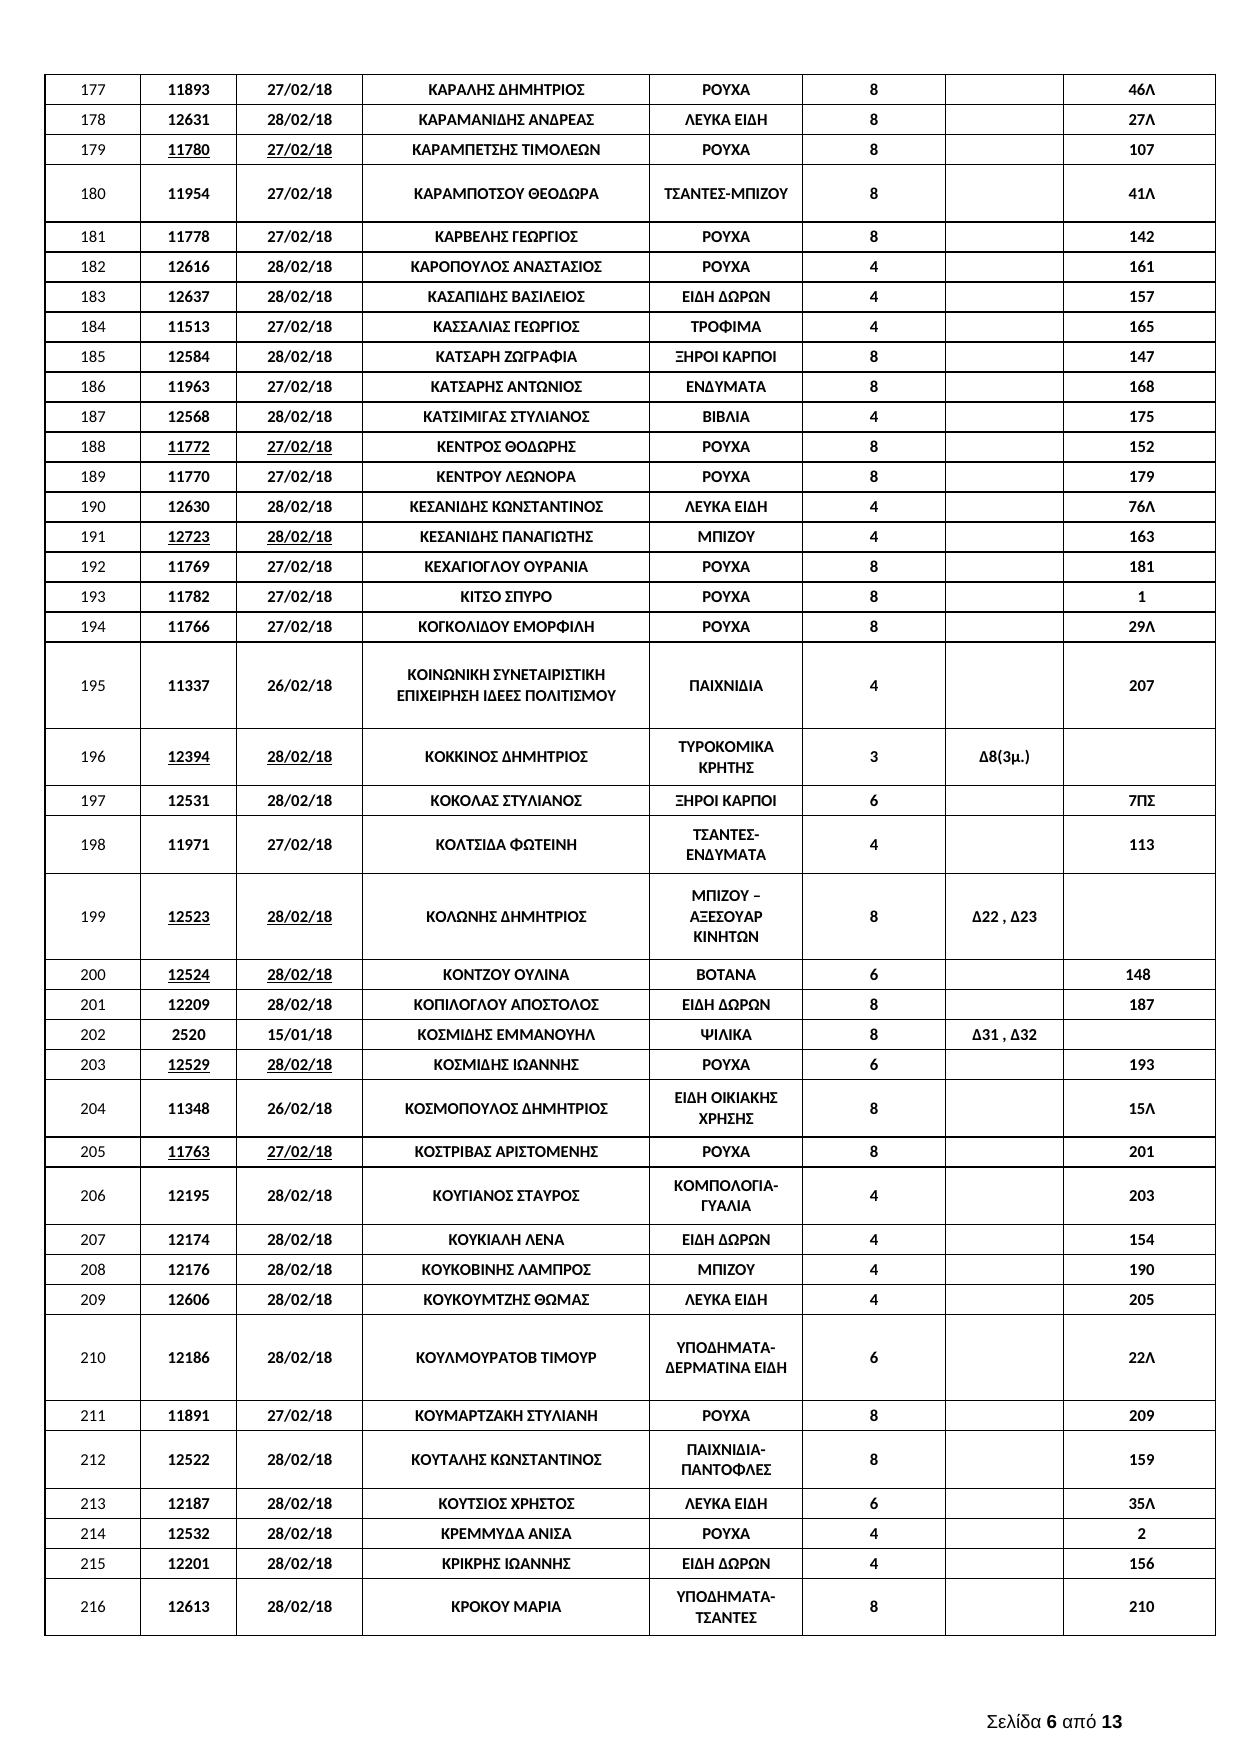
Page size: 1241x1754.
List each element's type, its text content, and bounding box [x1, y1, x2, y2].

table_cell [946, 1285, 1063, 1314]
table_cell 27/02/18 [237, 75, 362, 104]
table_cell 8 [803, 165, 945, 221]
table_cell ΚΟΛΩΝΗΣ ΔΗΜΗΤΡΙΟΣ [363, 874, 649, 959]
table_cell 12631 [141, 105, 236, 134]
table_cell 205 [1064, 1285, 1215, 1314]
table_cell ΚΕΝΤΡΟΥ ΛΕΩΝΟΡΑ [363, 463, 649, 491]
table_cell 27/02/18 [237, 135, 362, 164]
table_cell 6 [803, 786, 945, 815]
table_cell 28/02/18 [237, 1549, 362, 1578]
table_cell 189 [46, 463, 140, 491]
table_cell 12209 [141, 990, 236, 1019]
table_cell 206 [46, 1168, 140, 1224]
table_cell 168 [1064, 373, 1215, 401]
table_cell 7ΠΣ [1064, 786, 1215, 815]
table_cell [946, 1168, 1063, 1224]
table_cell 28/02/18 [237, 105, 362, 134]
table_cell ΕΙΔΗ ΔΩΡΩΝ [650, 990, 802, 1019]
table_cell 8 [803, 463, 945, 491]
table_cell 46Λ [1064, 75, 1215, 104]
table_cell ΚΙΤΣΟ ΣΠΥΡΟ [363, 583, 649, 611]
table_cell 11772 [141, 433, 236, 461]
table_cell ΚΟΥΚΟΥΜΤΖΗΣ ΘΩΜΑΣ [363, 1285, 649, 1314]
table_cell 156 [1064, 1549, 1215, 1578]
table_cell [946, 75, 1063, 104]
table_cell 182 [46, 253, 140, 281]
table_cell 4 [803, 816, 945, 873]
table_cell 15Λ [1064, 1080, 1215, 1136]
table_cell 207 [1064, 643, 1215, 728]
table_cell 6 [803, 1489, 945, 1518]
table_cell ΕΝΔΥΜΑΤΑ [650, 373, 802, 401]
table_cell 12524 [141, 960, 236, 989]
table_cell 204 [46, 1080, 140, 1136]
table_cell ΚΡΕΜΜΥΔΑ ΑΝΙΣΑ [363, 1519, 649, 1548]
table_cell 6 [803, 960, 945, 989]
table_cell ΚΟΚΚΙΝΟΣ ΔΗΜΗΤΡΙΟΣ [363, 729, 649, 785]
table_cell 8 [803, 75, 945, 104]
table_cell ΚΑΡΑΜΠΕΤΣΗΣ ΤΙΜΟΛΕΩΝ [363, 135, 649, 164]
table_cell ΠΑΙΧΝΙΔΙΑ-ΠΑΝΤΟΦΛΕΣ [650, 1431, 802, 1488]
table_cell 2 [1064, 1519, 1215, 1548]
table_cell ΜΠΙΖΟΥ [650, 1255, 802, 1284]
table_cell 188 [46, 433, 140, 461]
table_cell [946, 283, 1063, 311]
table_cell ΤΡΟΦΙΜΑ [650, 313, 802, 341]
table_cell 28/02/18 [237, 729, 362, 785]
table_cell 184 [46, 313, 140, 341]
table_cell ΒΙΒΛΙΑ [650, 403, 802, 431]
table_cell ΚΟΠΙΛΟΓΛΟΥ ΑΠΟΣΤΟΛΟΣ [363, 990, 649, 1019]
table_cell ΡΟΥΧΑ [650, 553, 802, 581]
table_cell 181 [1064, 553, 1215, 581]
table_cell 207 [46, 1225, 140, 1254]
table_cell 4 [803, 1255, 945, 1284]
table_cell 11891 [141, 1401, 236, 1430]
table_cell 197 [46, 786, 140, 815]
table_cell 215 [46, 1549, 140, 1578]
table_cell 35Λ [1064, 1489, 1215, 1518]
table_cell 11766 [141, 613, 236, 641]
table_cell 27/02/18 [237, 223, 362, 251]
table_cell 28/02/18 [237, 960, 362, 989]
table_cell 12584 [141, 343, 236, 371]
table_cell 4 [803, 493, 945, 521]
table_cell [946, 1138, 1063, 1166]
table_cell 11893 [141, 75, 236, 104]
table_cell 202 [46, 1020, 140, 1049]
table_cell 11954 [141, 165, 236, 221]
table_cell 4 [803, 1168, 945, 1224]
table_cell 11971 [141, 816, 236, 873]
table_cell 12606 [141, 1285, 236, 1314]
table_cell ΚΕΧΑΓΙΟΓΛΟΥ ΟΥΡΑΝΙΑ [363, 553, 649, 581]
table_cell ΚΑΤΣΙΜΙΓΑΣ ΣΤΥΛΙΑΝΟΣ [363, 403, 649, 431]
table_cell [946, 553, 1063, 581]
table_cell ΡΟΥΧΑ [650, 613, 802, 641]
table_cell ΞΗΡΟΙ ΚΑΡΠΟΙ [650, 786, 802, 815]
table_cell ΚΟΣΜΟΠΟΥΛΟΣ ΔΗΜΗΤΡΙΟΣ [363, 1080, 649, 1136]
table_cell 8 [803, 1401, 945, 1430]
table_cell 179 [1064, 463, 1215, 491]
table_cell 211 [46, 1401, 140, 1430]
table_cell ΚΟΝΤΖΟΥ ΟΥΛΙΝΑ [363, 960, 649, 989]
table_cell 147 [1064, 343, 1215, 371]
table_cell ΤΣΑΝΤΕΣ-ΜΠΙΖΟΥ [650, 165, 802, 221]
table_cell ΥΠΟΔΗΜΑΤΑ-ΤΣΑΝΤΕΣ [650, 1579, 802, 1635]
table_cell 201 [1064, 1138, 1215, 1166]
table_cell ΛΕΥΚΑ ΕΙΔΗ [650, 493, 802, 521]
table_cell [946, 403, 1063, 431]
table_cell 209 [46, 1285, 140, 1314]
table_cell 163 [1064, 523, 1215, 551]
table_cell 26/02/18 [237, 643, 362, 728]
table_cell 8 [803, 874, 945, 959]
table_cell Δ8(3μ.) [946, 729, 1063, 785]
table_cell [946, 253, 1063, 281]
table_cell 203 [46, 1050, 140, 1079]
table_cell 195 [46, 643, 140, 728]
table_cell ΡΟΥΧΑ [650, 1050, 802, 1079]
table_cell 12531 [141, 786, 236, 815]
table_cell 194 [46, 613, 140, 641]
table_cell ΚΑΣΣΑΛΙΑΣ ΓΕΩΡΓΙΟΣ [363, 313, 649, 341]
table_cell 27/02/18 [237, 313, 362, 341]
table_cell [946, 1549, 1063, 1578]
table_cell [946, 816, 1063, 873]
table_cell 29Λ [1064, 613, 1215, 641]
table_cell ΨΙΛΙΚΑ [650, 1020, 802, 1049]
table_cell 12637 [141, 283, 236, 311]
table_cell ΡΟΥΧΑ [650, 1519, 802, 1548]
table_cell 28/02/18 [237, 1519, 362, 1548]
table_cell 12176 [141, 1255, 236, 1284]
table_cell 27/02/18 [237, 433, 362, 461]
table_cell 183 [46, 283, 140, 311]
table_cell 175 [1064, 403, 1215, 431]
table_cell 27/02/18 [237, 463, 362, 491]
table_cell 210 [1064, 1579, 1215, 1635]
table_cell 12568 [141, 403, 236, 431]
table_cell 27Λ [1064, 105, 1215, 134]
table_cell 180 [46, 165, 140, 221]
table_cell ΕΙΔΗ ΔΩΡΩΝ [650, 283, 802, 311]
table_cell [946, 343, 1063, 371]
table_cell 11963 [141, 373, 236, 401]
table_cell 28/02/18 [237, 1489, 362, 1518]
table_cell 27/02/18 [237, 553, 362, 581]
table_cell [946, 523, 1063, 551]
table_cell 200 [46, 960, 140, 989]
table_cell 28/02/18 [237, 874, 362, 959]
table_cell 186 [46, 373, 140, 401]
table_cell 201 [46, 990, 140, 1019]
table_cell 4 [803, 403, 945, 431]
table_cell [946, 786, 1063, 815]
table_cell 11782 [141, 583, 236, 611]
table_cell 8 [803, 433, 945, 461]
table_cell 12195 [141, 1168, 236, 1224]
table_cell 12186 [141, 1315, 236, 1400]
table_cell 178 [46, 105, 140, 134]
table_cell 214 [46, 1519, 140, 1548]
table_cell 199 [46, 874, 140, 959]
table_cell 28/02/18 [237, 1168, 362, 1224]
table_cell 4 [803, 253, 945, 281]
table_cell ΚΑΡΑΜΑΝΙΔΗΣ ΑΝΔΡΕΑΣ [363, 105, 649, 134]
table_cell ΚΟΣΤΡΙΒΑΣ ΑΡΙΣΤΟΜΕΝΗΣ [363, 1138, 649, 1166]
table_cell ΚΟΓΚΟΛΙΔΟΥ ΕΜΟΡΦΙΛΗ [363, 613, 649, 641]
table_cell [946, 1401, 1063, 1430]
table_cell 12522 [141, 1431, 236, 1488]
table_cell 210 [46, 1315, 140, 1400]
table_cell ΡΟΥΧΑ [650, 75, 802, 104]
table_cell ΡΟΥΧΑ [650, 433, 802, 461]
table_cell 154 [1064, 1225, 1215, 1254]
table_cell 27/02/18 [237, 165, 362, 221]
table_cell ΕΙΔΗ ΔΩΡΩΝ [650, 1549, 802, 1578]
table_cell [946, 1315, 1063, 1400]
table_cell 193 [1064, 1050, 1215, 1079]
table_cell 191 [46, 523, 140, 551]
table_cell 12174 [141, 1225, 236, 1254]
table_cell 8 [803, 1431, 945, 1488]
table_cell [946, 613, 1063, 641]
table_cell [946, 960, 1063, 989]
table_cell 159 [1064, 1431, 1215, 1488]
table_cell ΛΕΥΚΑ ΕΙΔΗ [650, 105, 802, 134]
table_cell [946, 165, 1063, 221]
table_cell 6 [803, 1050, 945, 1079]
table_cell [946, 493, 1063, 521]
table_cell 28/02/18 [237, 1225, 362, 1254]
table_cell ΞΗΡΟΙ ΚΑΡΠΟΙ [650, 343, 802, 371]
table_cell ΚΕΣΑΝΙΔΗΣ ΠΑΝΑΓΙΩΤΗΣ [363, 523, 649, 551]
table_cell Δ22 , Δ23 [946, 874, 1063, 959]
table_cell ΚΟΥΛΜΟΥΡΑΤΟΒ ΤΙΜΟΥΡ [363, 1315, 649, 1400]
table_cell [1064, 729, 1215, 785]
table_cell 4 [803, 1225, 945, 1254]
table_cell ΚΑΡΑΛΗΣ ΔΗΜΗΤΡΙΟΣ [363, 75, 649, 104]
table_cell ΒΟΤΑΝΑ [650, 960, 802, 989]
table_cell [946, 135, 1063, 164]
table_cell [946, 1579, 1063, 1635]
table_cell 8 [803, 343, 945, 371]
table_cell 181 [46, 223, 140, 251]
table_cell ΚΡΙΚΡΗΣ ΙΩΑΝΝΗΣ [363, 1549, 649, 1578]
table_cell ΠΑΙΧΝΙΔΙΑ [650, 643, 802, 728]
table_cell 2520 [141, 1020, 236, 1049]
table_cell 12616 [141, 253, 236, 281]
table_cell 190 [1064, 1255, 1215, 1284]
table_cell ΚΟΥΚΙΑΛΗ ΛΕΝΑ [363, 1225, 649, 1254]
table_cell 12394 [141, 729, 236, 785]
table_cell ΤΣΑΝΤΕΣ-ΕΝΔΥΜΑΤΑ [650, 816, 802, 873]
table_cell 28/02/18 [237, 1431, 362, 1488]
table_cell 12723 [141, 523, 236, 551]
table_cell ΜΠΙΖΟΥ [650, 523, 802, 551]
table_cell [946, 105, 1063, 134]
table_cell [1064, 1020, 1215, 1049]
table_cell 27/02/18 [237, 613, 362, 641]
table_cell 190 [46, 493, 140, 521]
table_cell 12523 [141, 874, 236, 959]
table_cell 192 [46, 553, 140, 581]
table_cell 11337 [141, 643, 236, 728]
table_cell [946, 1255, 1063, 1284]
table_cell 28/02/18 [237, 253, 362, 281]
table_cell ΡΟΥΧΑ [650, 583, 802, 611]
table_cell 198 [46, 816, 140, 873]
table_cell ΚΟΚΟΛΑΣ ΣΤΥΛΙΑΝΟΣ [363, 786, 649, 815]
table_cell 4 [803, 643, 945, 728]
table_cell 8 [803, 1020, 945, 1049]
table_cell 28/02/18 [237, 493, 362, 521]
table_cell ΚΑΡΟΠΟΥΛΟΣ ΑΝΑΣΤΑΣΙΟΣ [363, 253, 649, 281]
table_cell 213 [46, 1489, 140, 1518]
table_cell [946, 1431, 1063, 1488]
table_cell 28/02/18 [237, 403, 362, 431]
table_cell 4 [803, 1549, 945, 1578]
table_cell 8 [803, 553, 945, 581]
table_cell 8 [803, 1138, 945, 1166]
table_cell ΚΟΥΤΣΙΟΣ ΧΡΗΣΤΟΣ [363, 1489, 649, 1518]
table_cell ΚΟΙΝΩΝΙΚΗ ΣΥΝΕΤΑΙΡΙΣΤΙΚΗ ΕΠΙΧΕΙΡΗΣΗ ΙΔΕΕΣ ΠΟΛΙΤΙΣΜΟΥ [363, 643, 649, 728]
table_cell ΚΟΣΜΙΔΗΣ ΕΜΜΑΝΟΥΗΛ [363, 1020, 649, 1049]
table_cell ΤΥΡΟΚΟΜΙΚΑ ΚΡΗΤΗΣ [650, 729, 802, 785]
table_cell ΚΟΜΠΟΛΟΓΙΑ-ΓΥΑΛΙΑ [650, 1168, 802, 1224]
table_cell ΚΡΟΚΟΥ ΜΑΡΙΑ [363, 1579, 649, 1635]
table_cell ΡΟΥΧΑ [650, 135, 802, 164]
table_cell 12201 [141, 1549, 236, 1578]
table_cell ΜΠΙΖΟΥ – ΑΞΕΣΟΥΑΡ ΚΙΝΗΤΩΝ [650, 874, 802, 959]
table_cell 4 [803, 283, 945, 311]
table_cell 8 [803, 223, 945, 251]
table_cell ΕΙΔΗ ΔΩΡΩΝ [650, 1225, 802, 1254]
table_cell [946, 583, 1063, 611]
table_cell ΚΑΤΣΑΡΗ ΖΩΓΡΑΦΙΑ [363, 343, 649, 371]
table_cell 11348 [141, 1080, 236, 1136]
table_cell 142 [1064, 223, 1215, 251]
table_cell 11513 [141, 313, 236, 341]
table_cell 152 [1064, 433, 1215, 461]
table_cell [946, 1489, 1063, 1518]
table_cell 113 [1064, 816, 1215, 873]
table_cell [946, 463, 1063, 491]
table_cell 28/02/18 [237, 1285, 362, 1314]
table_cell 4 [803, 313, 945, 341]
table_cell ΡΟΥΧΑ [650, 223, 802, 251]
table_cell 8 [803, 613, 945, 641]
table_cell 8 [803, 990, 945, 1019]
table_cell 6 [803, 1315, 945, 1400]
table_cell 1 [1064, 583, 1215, 611]
table_cell 187 [46, 403, 140, 431]
table_cell ΚΑΡΒΕΛΗΣ ΓΕΩΡΓΙΟΣ [363, 223, 649, 251]
table_cell ΚΟΛΤΣΙΔΑ ΦΩΤΕΙΝΗ [363, 816, 649, 873]
table_cell 187 [1064, 990, 1215, 1019]
table_cell 12529 [141, 1050, 236, 1079]
table_cell 41Λ [1064, 165, 1215, 221]
table_cell 15/01/18 [237, 1020, 362, 1049]
table_cell 12613 [141, 1579, 236, 1635]
table_cell 11770 [141, 463, 236, 491]
table_cell 148 [1064, 960, 1215, 989]
table_cell 107 [1064, 135, 1215, 164]
table_cell [946, 433, 1063, 461]
table_cell 212 [46, 1431, 140, 1488]
table_cell ΚΟΣΜΙΔΗΣ ΙΩΑΝΝΗΣ [363, 1050, 649, 1079]
table_cell 165 [1064, 313, 1215, 341]
table_cell 209 [1064, 1401, 1215, 1430]
table_cell ΚΕΣΑΝΙΔΗΣ ΚΩΝΣΤΑΝΤΙΝΟΣ [363, 493, 649, 521]
table_cell [946, 373, 1063, 401]
table_cell 28/02/18 [237, 1255, 362, 1284]
table_cell [946, 643, 1063, 728]
table_cell 196 [46, 729, 140, 785]
table_cell 4 [803, 1519, 945, 1548]
table_cell ΡΟΥΧΑ [650, 1401, 802, 1430]
table_cell [946, 1519, 1063, 1548]
table_cell 28/02/18 [237, 990, 362, 1019]
table_cell 11769 [141, 553, 236, 581]
table_cell 12630 [141, 493, 236, 521]
table_cell ΡΟΥΧΑ [650, 253, 802, 281]
table_cell 203 [1064, 1168, 1215, 1224]
table_cell 193 [46, 583, 140, 611]
table_cell 28/02/18 [237, 1579, 362, 1635]
table_cell 28/02/18 [237, 343, 362, 371]
table_cell 8 [803, 583, 945, 611]
table_cell 8 [803, 1080, 945, 1136]
table_cell 208 [46, 1255, 140, 1284]
table_cell 8 [803, 105, 945, 134]
table_cell ΛΕΥΚΑ ΕΙΔΗ [650, 1285, 802, 1314]
table_cell 26/02/18 [237, 1080, 362, 1136]
table_cell [946, 313, 1063, 341]
table_cell 76Λ [1064, 493, 1215, 521]
table_cell ΥΠΟΔΗΜΑΤΑ-ΔΕΡΜΑΤΙΝΑ ΕΙΔΗ [650, 1315, 802, 1400]
table_cell ΚΑΣΑΠΙΔΗΣ ΒΑΣΙΛΕΙΟΣ [363, 283, 649, 311]
table_cell ΕΙΔΗ ΟΙΚΙΑΚΗΣ ΧΡΗΣΗΣ [650, 1080, 802, 1136]
table_cell 179 [46, 135, 140, 164]
table_cell ΚΑΤΣΑΡΗΣ ΑΝΤΩΝΙΟΣ [363, 373, 649, 401]
table_cell Δ31 , Δ32 [946, 1020, 1063, 1049]
table_cell 12532 [141, 1519, 236, 1548]
table_cell [946, 1050, 1063, 1079]
table_cell ΡΟΥΧΑ [650, 1138, 802, 1166]
table_cell [946, 1225, 1063, 1254]
table_cell 11763 [141, 1138, 236, 1166]
table_cell [946, 223, 1063, 251]
table_cell 161 [1064, 253, 1215, 281]
table_cell 4 [803, 523, 945, 551]
table_cell 11780 [141, 135, 236, 164]
table_cell 4 [803, 1285, 945, 1314]
table_cell ΚΟΥΜΑΡΤΖΑΚΗ ΣΤΥΛΙΑΝΗ [363, 1401, 649, 1430]
table_cell ΚΟΥΚΟΒΙΝΗΣ ΛΑΜΠΡΟΣ [363, 1255, 649, 1284]
table_cell ΚΑΡΑΜΠΟΤΣΟΥ ΘΕΟΔΩΡΑ [363, 165, 649, 221]
table_cell 27/02/18 [237, 373, 362, 401]
table_cell 11778 [141, 223, 236, 251]
table_cell 28/02/18 [237, 1315, 362, 1400]
table_cell 185 [46, 343, 140, 371]
table_cell 8 [803, 1579, 945, 1635]
table_cell [946, 990, 1063, 1019]
table_cell [946, 1080, 1063, 1136]
table_cell 27/02/18 [237, 1138, 362, 1166]
table_cell ΛΕΥΚΑ ΕΙΔΗ [650, 1489, 802, 1518]
table_cell 27/02/18 [237, 1401, 362, 1430]
table_cell ΚΟΥΤΑΛΗΣ ΚΩΝΣΤΑΝΤΙΝΟΣ [363, 1431, 649, 1488]
table_cell ΚΕΝΤΡΟΣ ΘΟΔΩΡΗΣ [363, 433, 649, 461]
table_cell ΚΟΥΓΙΑΝΟΣ ΣΤΑΥΡΟΣ [363, 1168, 649, 1224]
table_cell 22Λ [1064, 1315, 1215, 1400]
table_cell 216 [46, 1579, 140, 1635]
table_cell [1064, 874, 1215, 959]
table_cell ΡΟΥΧΑ [650, 463, 802, 491]
table_cell 177 [46, 75, 140, 104]
table_cell 157 [1064, 283, 1215, 311]
table_cell 28/02/18 [237, 786, 362, 815]
table_cell 27/02/18 [237, 816, 362, 873]
table_cell 28/02/18 [237, 523, 362, 551]
table_cell 205 [46, 1138, 140, 1166]
table_cell 28/02/18 [237, 283, 362, 311]
table_cell 8 [803, 373, 945, 401]
table_cell 28/02/18 [237, 1050, 362, 1079]
table_cell 12187 [141, 1489, 236, 1518]
table_cell 8 [803, 135, 945, 164]
table_cell 3 [803, 729, 945, 785]
table_cell 27/02/18 [237, 583, 362, 611]
